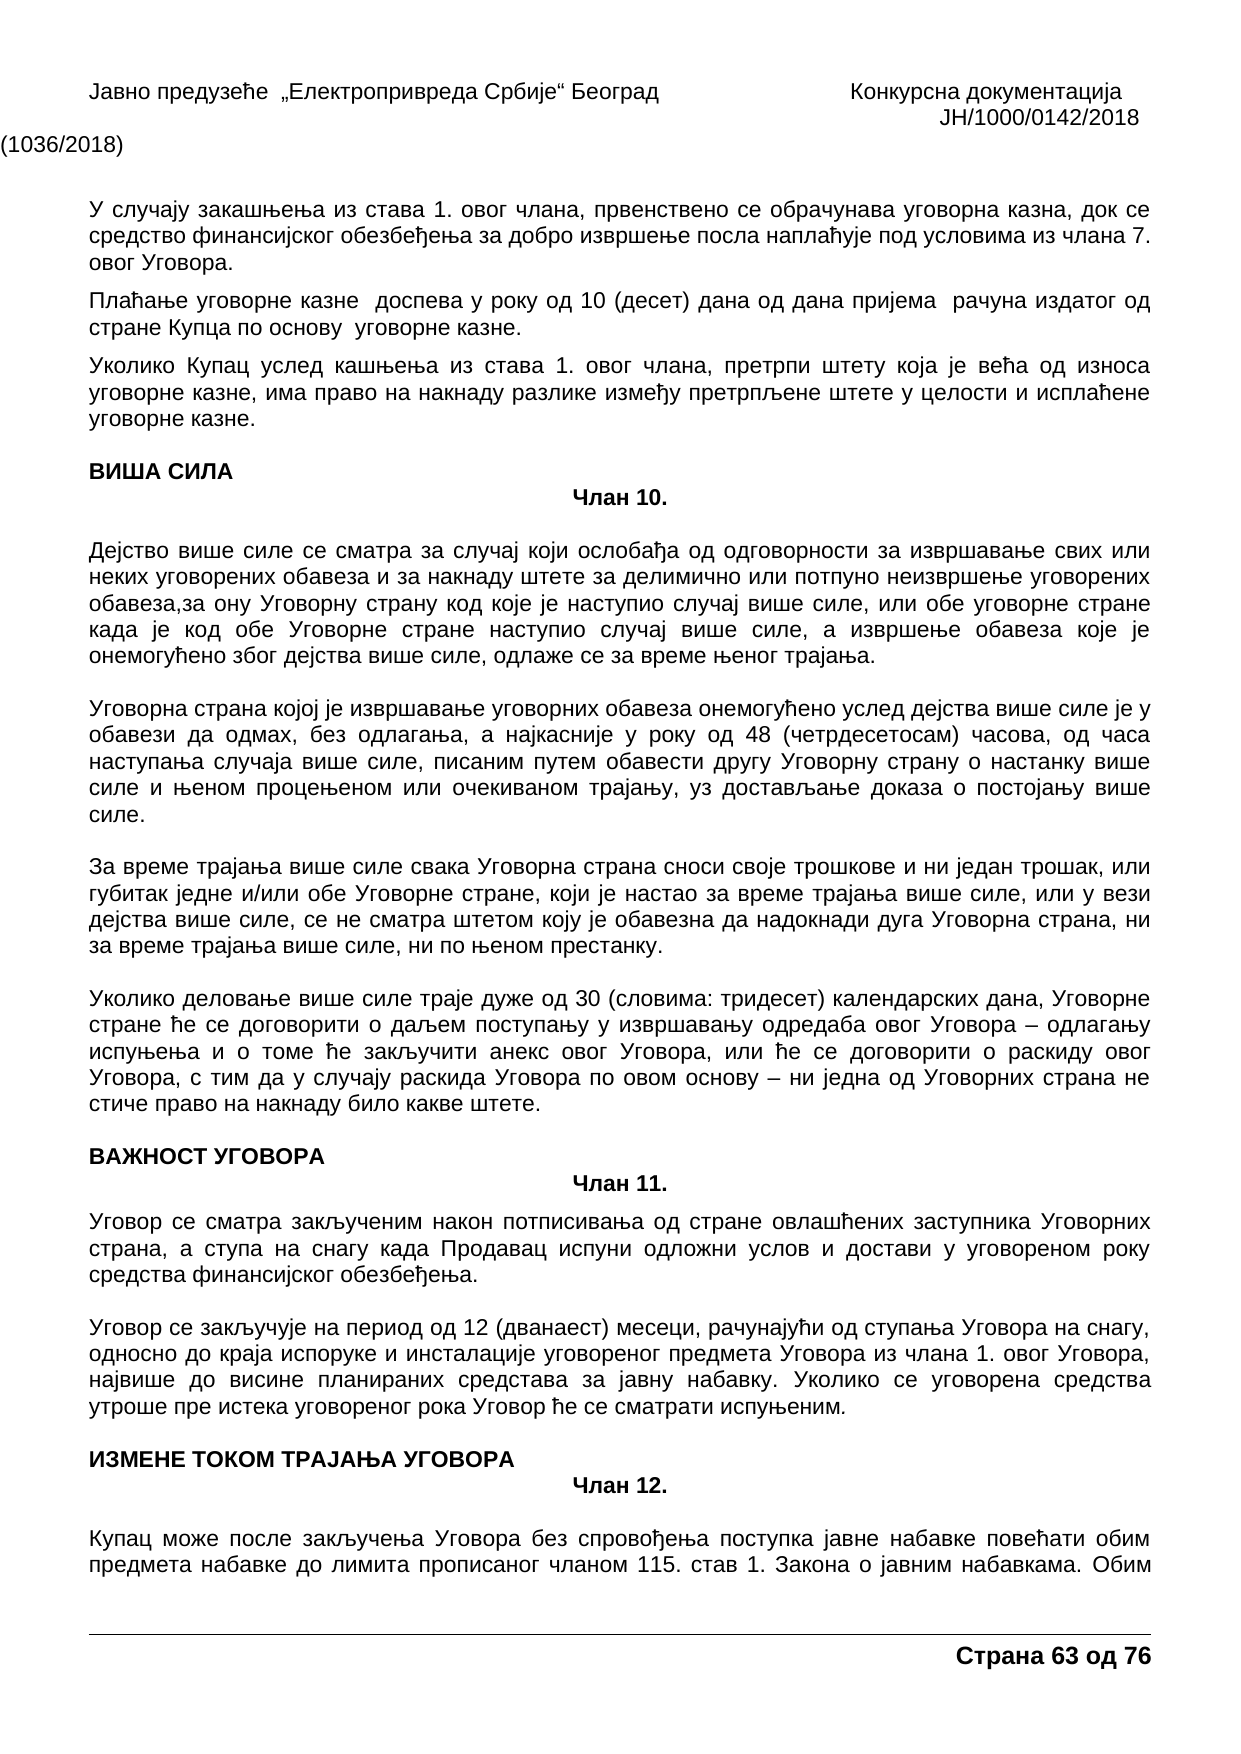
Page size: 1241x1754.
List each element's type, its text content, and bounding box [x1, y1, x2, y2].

text Уговор се закључује на период од 12 (дванаест) месеци, рачунајући од ступања Уговора на снагу, односно до краја испоруке и инсталације уговореног предмета Уговора из члана 1. овог Уговора, највише до висине планираних средстава за јавну набавку. Уколико се уговорена средства утроше пре истека уговореног рока Уговор ће се сматрати испуњеним. [89, 1314, 1151, 1419]
text Члан 10. [89, 484, 1151, 511]
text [89, 1524, 1151, 1577]
text Уколико Купац услед кашњења из става 1. овог члана, претрпи штету која је већа од износа уговорне казне, има право на накнаду разлике између претрпљене штете у целости и исплаћене уговорне казне. [89, 352, 1151, 432]
text У случају закашњења из става 1. овог члана, првенствено се обрачунава уговорна казна, док се средство финансијског обезбеђења за добро извршење посла наплаћује под условима из члана 7. овог Уговора. [89, 196, 1151, 275]
text Члан 11. [89, 1169, 1151, 1196]
text ИЗМЕНЕ ТОКОМ ТРАЈАЊА УГОВОРА [89, 1446, 1151, 1472]
text Уколико деловање више силе траје дуже од 30 (словима: тридесет) календарских дана, Уговорне стране ће се договорити о даљем поступању у извршавању одредаба овог Уговора – одлагању испуњења и о томе ће закључити анекс овог Уговора, или ће се договорити о раскиду овог Уговора, с тим да у случају раскида Уговора по овом основу – ни једна од Уговорних страна не стиче право на накнаду било какве штете. [89, 985, 1151, 1117]
text ВИША СИЛА [89, 458, 1151, 484]
text Уговор се сматра закљученим након потписивања од стране овлашћених заступника Уговорних страна, а ступа на снагу када Продавац испуни одложни услов и достави у уговореном року средства финансијског обезбеђења. [89, 1208, 1151, 1287]
text ВАЖНОСТ УГОВОРА [89, 1143, 1151, 1169]
text Члан 12. [89, 1472, 1151, 1498]
text Уговорна страна којој је извршавање уговорних обавеза онемогућено услед дејства више силе је у обавези да одмах, без одлагања, а најкасније у року од 48 (четрдесетосам) часова, од часа наступања случаја више силе, писаним путем обавести другу Уговорну страну о настанку више силе и њеном процењеном или очекиваном трајању, уз достављање доказа о постојању више силе. [89, 695, 1151, 827]
text Плаћање уговорне казне доспева у року од 10 (десет) дана од дана пријема рачуна издатог од стране Купца по основу уговорне казне. [89, 287, 1151, 340]
text За време трајања више силе свака Уговорна страна сноси своје трошкове и ни један трошак, или губитак једне и/или обе Уговорне стране, који је настао за време трајања више силе, или у вези дејства више силе, се не сматра штетом коју је обавезна да надокнади дуга Уговорна страна, ни за време трајања више силе, ни по њеном престанку. [89, 853, 1151, 959]
text Дејство више силе се сматра за случај који ослобађа од одговорности за извршавање свих или неких уговорених обавеза и за накнаду штете за делимично или потпуно неизвршење уговорених обавеза,за ону Уговорну страну код које је наступио случај више силе, или обе уговорне стране када је код обе Уговорне стране наступио случај више силе, а извршење обавеза које је онемогућено због дејства више силе, одлаже се за време њеног трајања. [89, 537, 1151, 669]
